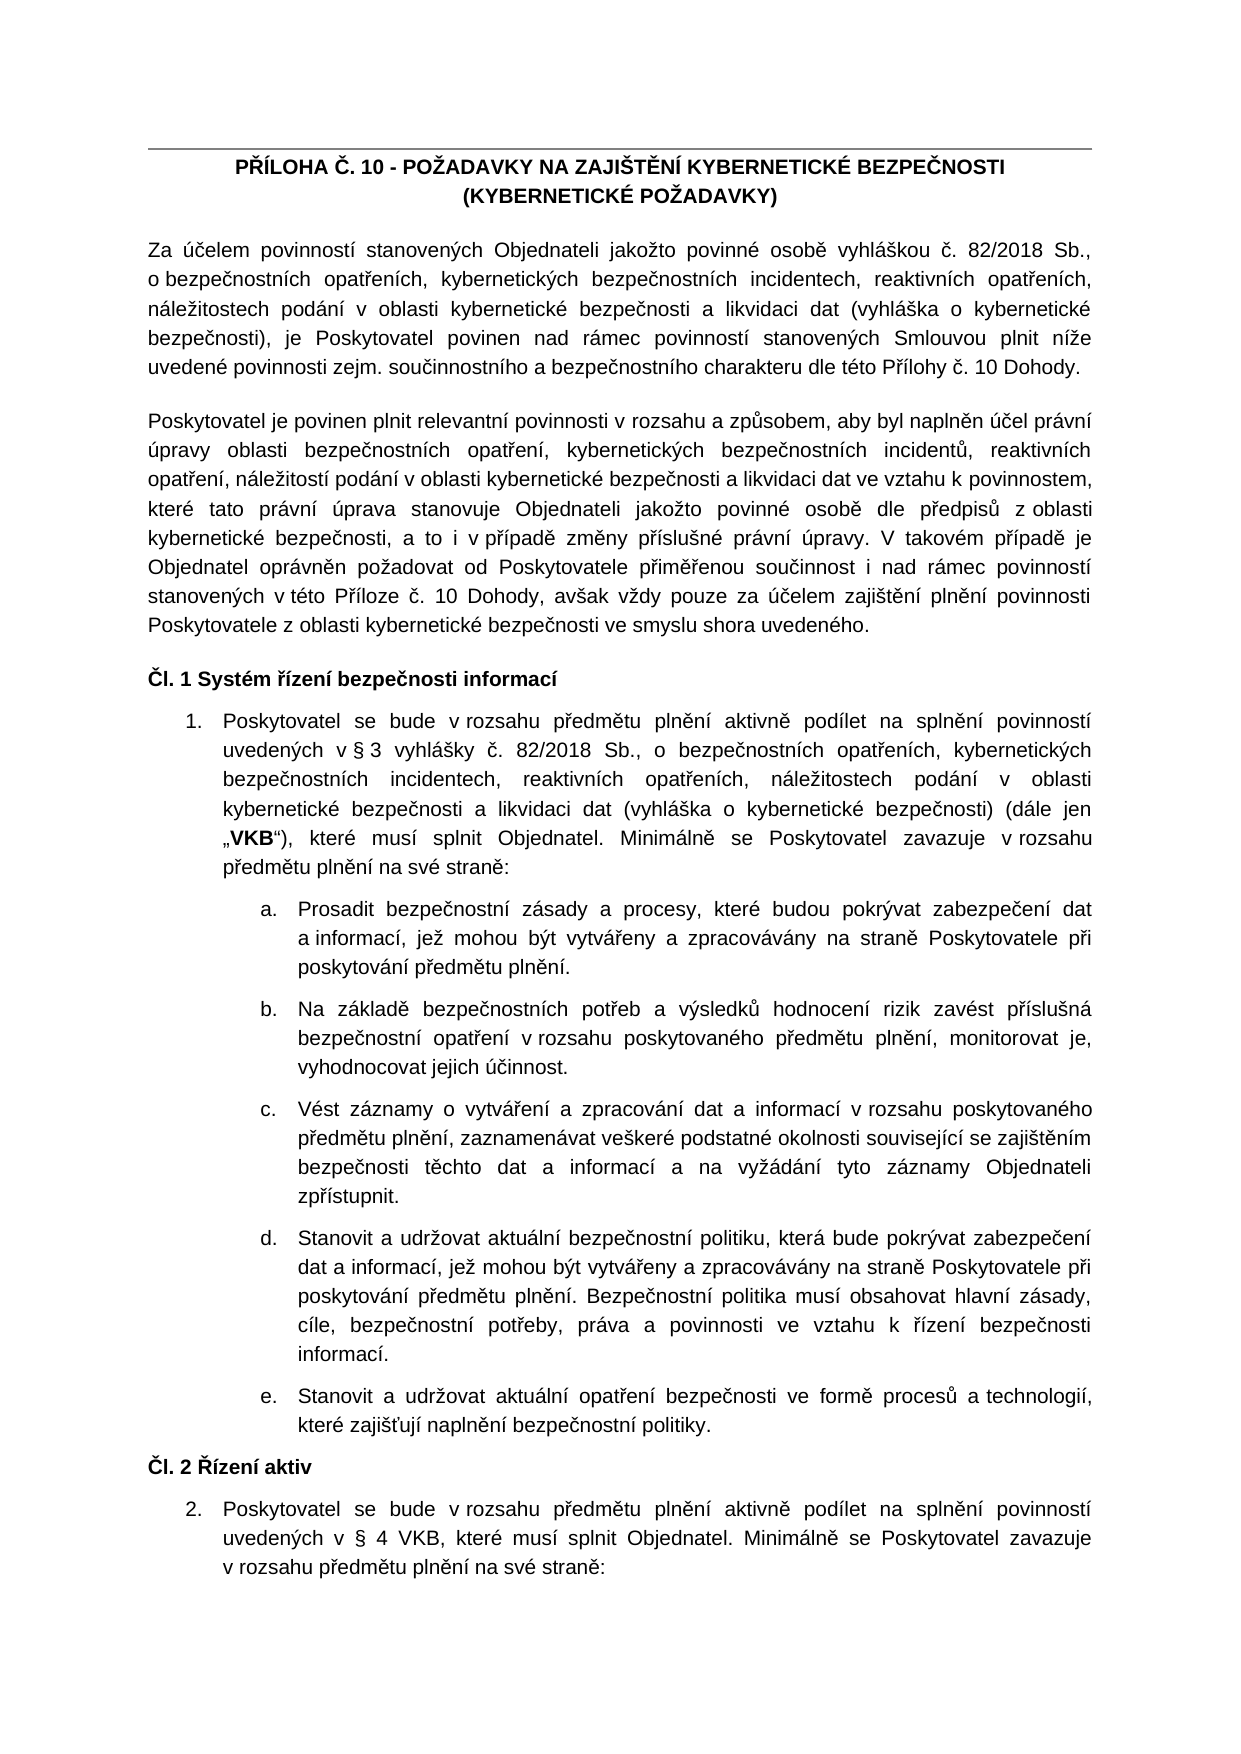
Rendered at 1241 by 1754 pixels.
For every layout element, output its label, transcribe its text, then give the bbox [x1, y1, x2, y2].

text Čl. 2 Řízení aktiv [148, 1449, 1092, 1479]
text Za účelem povinností stanovených Objednateli jakožto povinné osobě vyhláškou č. 82/2018 Sb., o bezpečnostních opatřeních, kybernetických bezpečnostních incidentech, reaktivních opatřeních, náležitostech podání v oblasti kybernetické bezpečnosti a likvidaci dat (vyhláška o kybernetické bezpečnosti), je Poskytovatel povinen nad rámec povinností stanovených Smlouvou plnit níže uvedené povinnosti zejm. součinnostního a bezpečnostního charakteru dle této Přílohy č. 10 Dohody. [148, 233, 1092, 379]
text Příloha č. 10 - Požadavky na zajištění kybernetické bezpečnosti (Kybernetické požadavky) [148, 150, 1092, 208]
list Stanovit a udržovat aktuální opatření bezpečnosti ve formě procesů a technologií, které zajišťují naplnění bezpečnostní politiky. [260, 1379, 1092, 1437]
list Na základě bezpečnostních potřeb a výsledků hodnocení rizik zavést příslušná bezpečnostní opatření v rozsahu poskytovaného předmětu plnění, monitorovat je, vyhodnocovat jejich účinnost. [260, 991, 1092, 1079]
list Poskytovatel se bude v rozsahu předmětu plnění aktivně podílet na splnění povinností uvedených v § 4 VKB, které musí splnit Objednatel. Minimálně se Poskytovatel zavazuje v rozsahu předmětu plnění na své straně: [185, 1491, 1092, 1579]
list Poskytovatel se bude v rozsahu předmětu plnění aktivně podílet na splnění povinností uvedených v § 3 vyhlášky č. 82/2018 Sb., o bezpečnostních opatřeních, kybernetických bezpečnostních incidentech, reaktivních opatřeních, náležitostech podání v oblasti kybernetické bezpečnosti a likvidaci dat (vyhláška o kybernetické bezpečnosti) (dále jen „VKB“), které musí splnit Objednatel. Minimálně se Poskytovatel zavazuje v rozsahu předmětu plnění na své straně: [185, 704, 1092, 879]
list Stanovit a udržovat aktuální bezpečnostní politiku, která bude pokrývat zabezpečení dat a informací, jež mohou být vytvářeny a zpracovávány na straně Poskytovatele při poskytování předmětu plnění. Bezpečnostní politika musí obsahovat hlavní zásady, cíle, bezpečnostní potřeby, práva a povinnosti ve vztahu k řízení bezpečnosti informací. [260, 1220, 1092, 1366]
text Čl. 1 Systém řízení bezpečnosti informací [148, 662, 1092, 691]
text Poskytovatel je povinen plnit relevantní povinnosti v rozsahu a způsobem, aby byl naplněn účel právní úpravy oblasti bezpečnostních opatření, kybernetických bezpečnostních incidentů, reaktivních opatření, náležitostí podání v oblasti kybernetické bezpečnosti a likvidaci dat ve vztahu k povinnostem, které tato právní úprava stanovuje Objednateli jakožto povinné osobě dle předpisů z oblasti kybernetické bezpečnosti, a to i v případě změny příslušné právní úpravy. V takovém případě je Objednatel oprávněn požadovat od Poskytovatele přiměřenou součinnost i nad rámec povinností stanovených v této Příloze č. 10 Dohody, avšak vždy pouze za účelem zajištění plnění povinnosti Poskytovatele z oblasti kybernetické bezpečnosti ve smyslu shora uvedeného. [148, 404, 1092, 637]
list Vést záznamy o vytváření a zpracování dat a informací v rozsahu poskytovaného předmětu plnění, zaznamenávat veškeré podstatné okolnosti související se zajištěním bezpečnosti těchto dat a informací a na vyžádání tyto záznamy Objednateli zpřístupnit. [260, 1091, 1092, 1208]
list Prosadit bezpečnostní zásady a procesy, které budou pokrývat zabezpečení dat a informací, jež mohou být vytvářeny a zpracovávány na straně Poskytovatele při poskytování předmětu plnění. [260, 891, 1092, 979]
